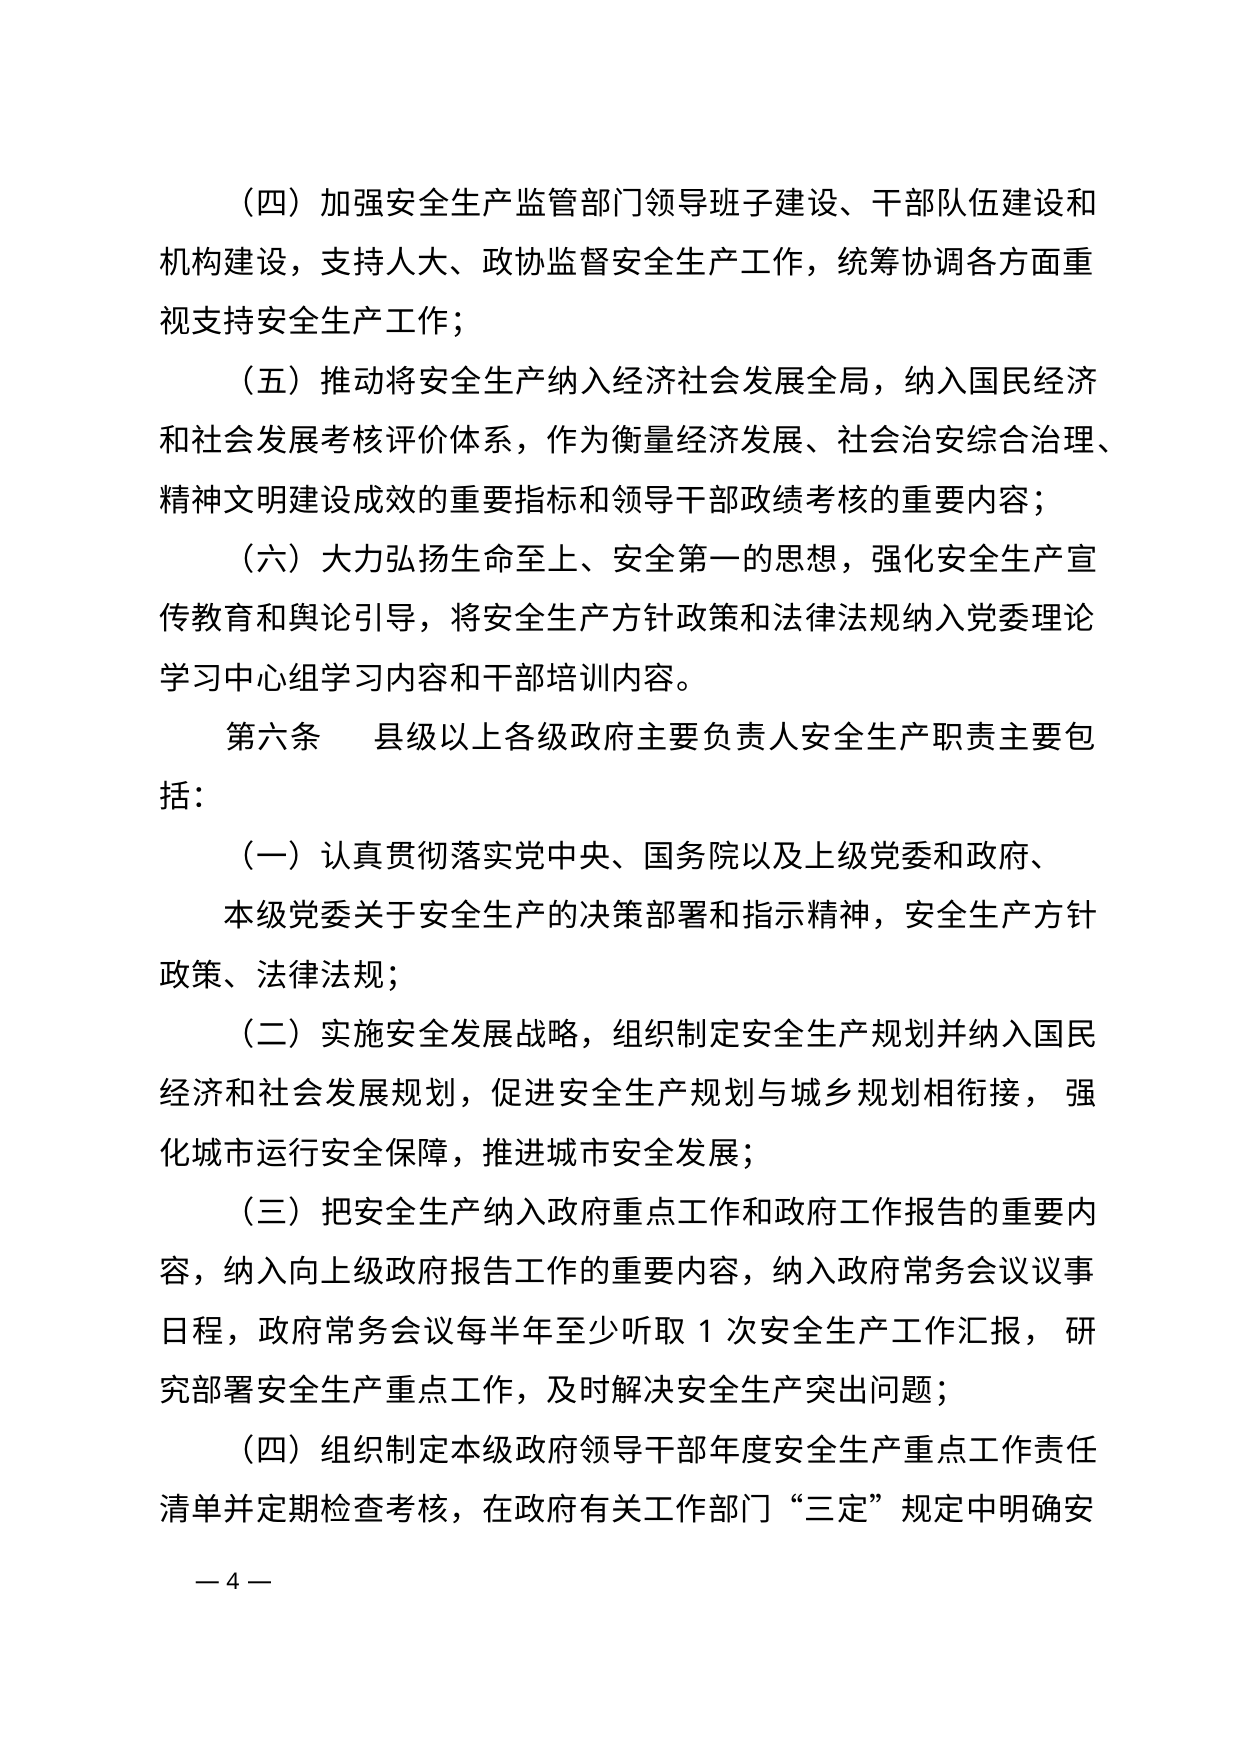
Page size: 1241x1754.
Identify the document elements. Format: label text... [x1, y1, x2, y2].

text 第六条 县级以上各级政府主要负责人安全生产职责主要包括： [159, 701, 1097, 820]
text （一）认真贯彻落实党中央、国务院以及上级党委和政府、 [159, 820, 1097, 879]
text 本级党委关于安全生产的决策部署和指示精神，安全生产方针政策、法律法规； [159, 879, 1097, 998]
text （二）实施安全发展战略，组织制定安全生产规划并纳入国民经济和社会发展规划，促进安全生产规划与城乡规划相衔接， 强化城市运行安全保障，推进城市安全发展； [159, 998, 1097, 1176]
text （四）加强安全生产监管部门领导班子建设、干部队伍建设和机构建设，支持人大、政协监督安全生产工作，统筹协调各方面重视支持安全生产工作； [159, 167, 1097, 345]
text （六）大力弘扬生命至上、安全第一的思想，强化安全生产宣传教育和舆论引导，将安全生产方针政策和法律法规纳入党委理论学习中心组学习内容和干部培训内容。 [159, 523, 1097, 701]
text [159, 1413, 1097, 1532]
text （五）推动将安全生产纳入经济社会发展全局，纳入国民经济和社会发展考核评价体系，作为衡量经济发展、社会治安综合治理、精神文明建设成效的重要指标和领导干部政绩考核的重要内容； [159, 345, 1097, 523]
text （三）把安全生产纳入政府重点工作和政府工作报告的重要内容，纳入向上级政府报告工作的重要内容，纳入政府常务会议议事日程，政府常务会议每半年至少听取 1 次安全生产工作汇报， 研究部署安全生产重点工作，及时解决安全生产突出问题； [159, 1176, 1097, 1413]
